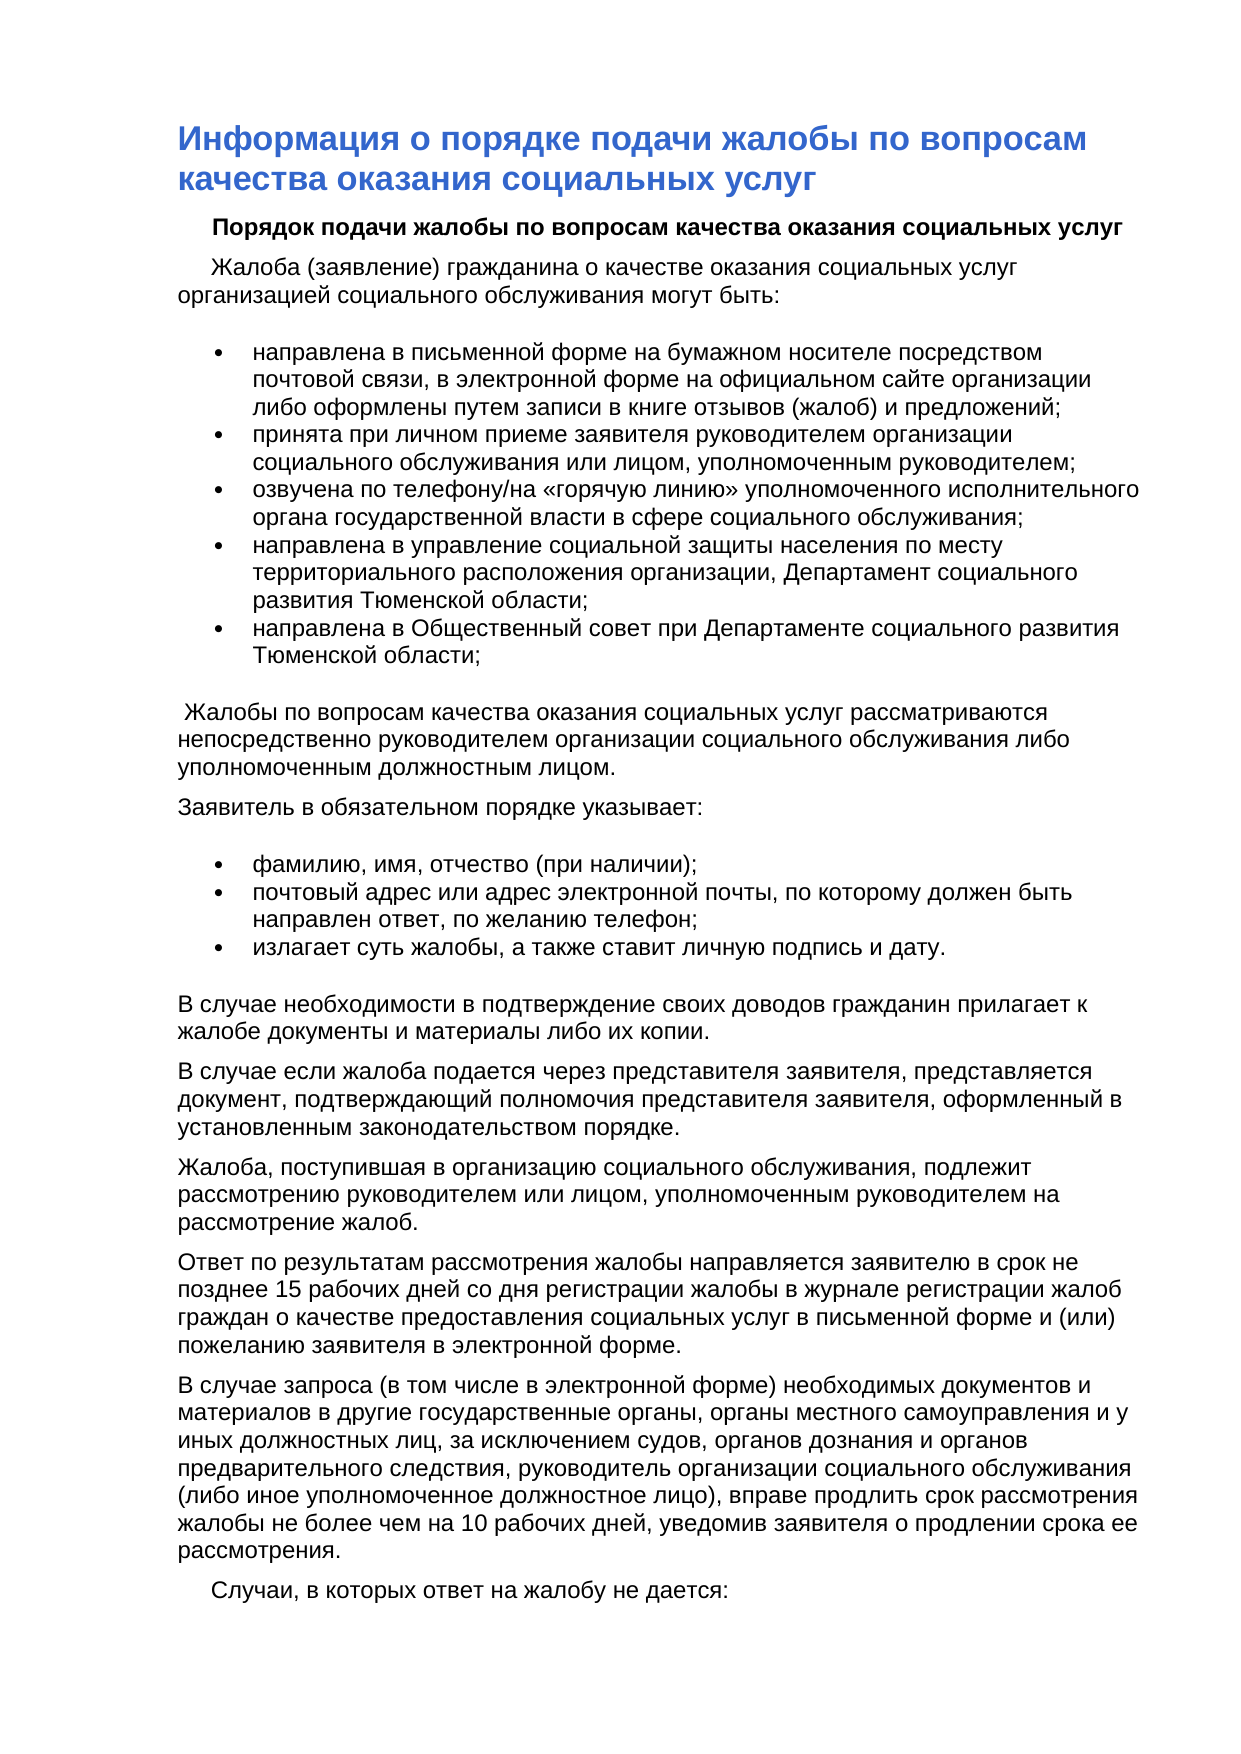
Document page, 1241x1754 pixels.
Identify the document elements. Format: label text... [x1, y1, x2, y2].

text Случаи, в которых ответ на жалобу не дается: [177, 1576, 1152, 1604]
text В случае запроса (в том числе в электронной форме) необходимых документов и материалов в другие государственные органы, органы местного самоуправления и у иных должностных лиц, за исключением судов, органов дознания и органов предварительного следствия, руководитель организации социального обслуживания (либо иное уполномоченное должностное лицо), вправе продлить срок рассмотрения жалобы не более чем на 10 рабочих дней, уведомив заявителя о продлении срока ее рассмотрения. [177, 1371, 1152, 1564]
list принята при личном приеме заявителя руководителем организации социального обслуживания или лицом, уполномоченным руководителем; [215, 420, 1152, 475]
text Ответ по результатам рассмотрения жалобы направляется заявителю в срок не позднее 15 рабочих дней со дня регистрации жалобы в журнале регистрации жалоб граждан о качестве предоставления социальных услуг в письменной форме и (или) пожеланию заявителя в электронной форме. [177, 1248, 1152, 1358]
text Заявитель в обязательном порядке указывает: [177, 793, 1152, 821]
list почтовый адрес или адрес электронной почты, по которому должен быть направлен ответ, по желанию телефон; [215, 877, 1152, 933]
list направлена в Общественный совет при Департаменте социального развития Тюменской области; [215, 613, 1152, 669]
text Жалоба (заявление) гражданина о качестве оказания социальных услуг организацией социального обслуживания могут быть: [177, 253, 1152, 308]
text В случае если жалоба подается через представителя заявителя, представляется документ, подтверждающий полномочия представителя заявителя, оформленный в установленным законодательством порядке. [177, 1057, 1152, 1140]
text Жалоба, поступившая в организацию социального обслуживания, подлежит рассмотрению руководителем или лицом, уполномоченным руководителем на рассмотрение жалоб. [177, 1152, 1152, 1235]
list направлена в письменной форме на бумажном носителе посредством почтовой связи, в электронной форме на официальном сайте организации либо оформлены путем записи в книге отзывов (жалоб) и предложений; [215, 337, 1152, 420]
text Порядок подачи жалобы по вопросам качества оказания социальных услуг [177, 213, 1152, 241]
text В случае необходимости в подтверждение своих доводов гражданин прилагает к жалобе документы и материалы либо их копии. [177, 989, 1152, 1045]
list фамилию, имя, отчество (при наличии); [215, 850, 1152, 877]
list озвучена по телефону/на «горячую линию» уполномоченного исполнительного органа государственной власти в сфере социального обслуживания; [215, 475, 1152, 531]
list излагает суть жалобы, а также ставит личную подпись и дату. [215, 933, 1152, 960]
list направлена в управление социальной защиты населения по месту территориального расположения организации, Департамент социального развития Тюменской области; [215, 531, 1152, 613]
text Информация о порядке подачи жалобы по вопросам качества оказания социальных услуг [177, 118, 1152, 197]
text Жалобы по вопросам качества оказания социальных услуг рассматриваются непосредственно руководителем организации социального обслуживания либо уполномоченным должностным лицом. [177, 698, 1152, 781]
